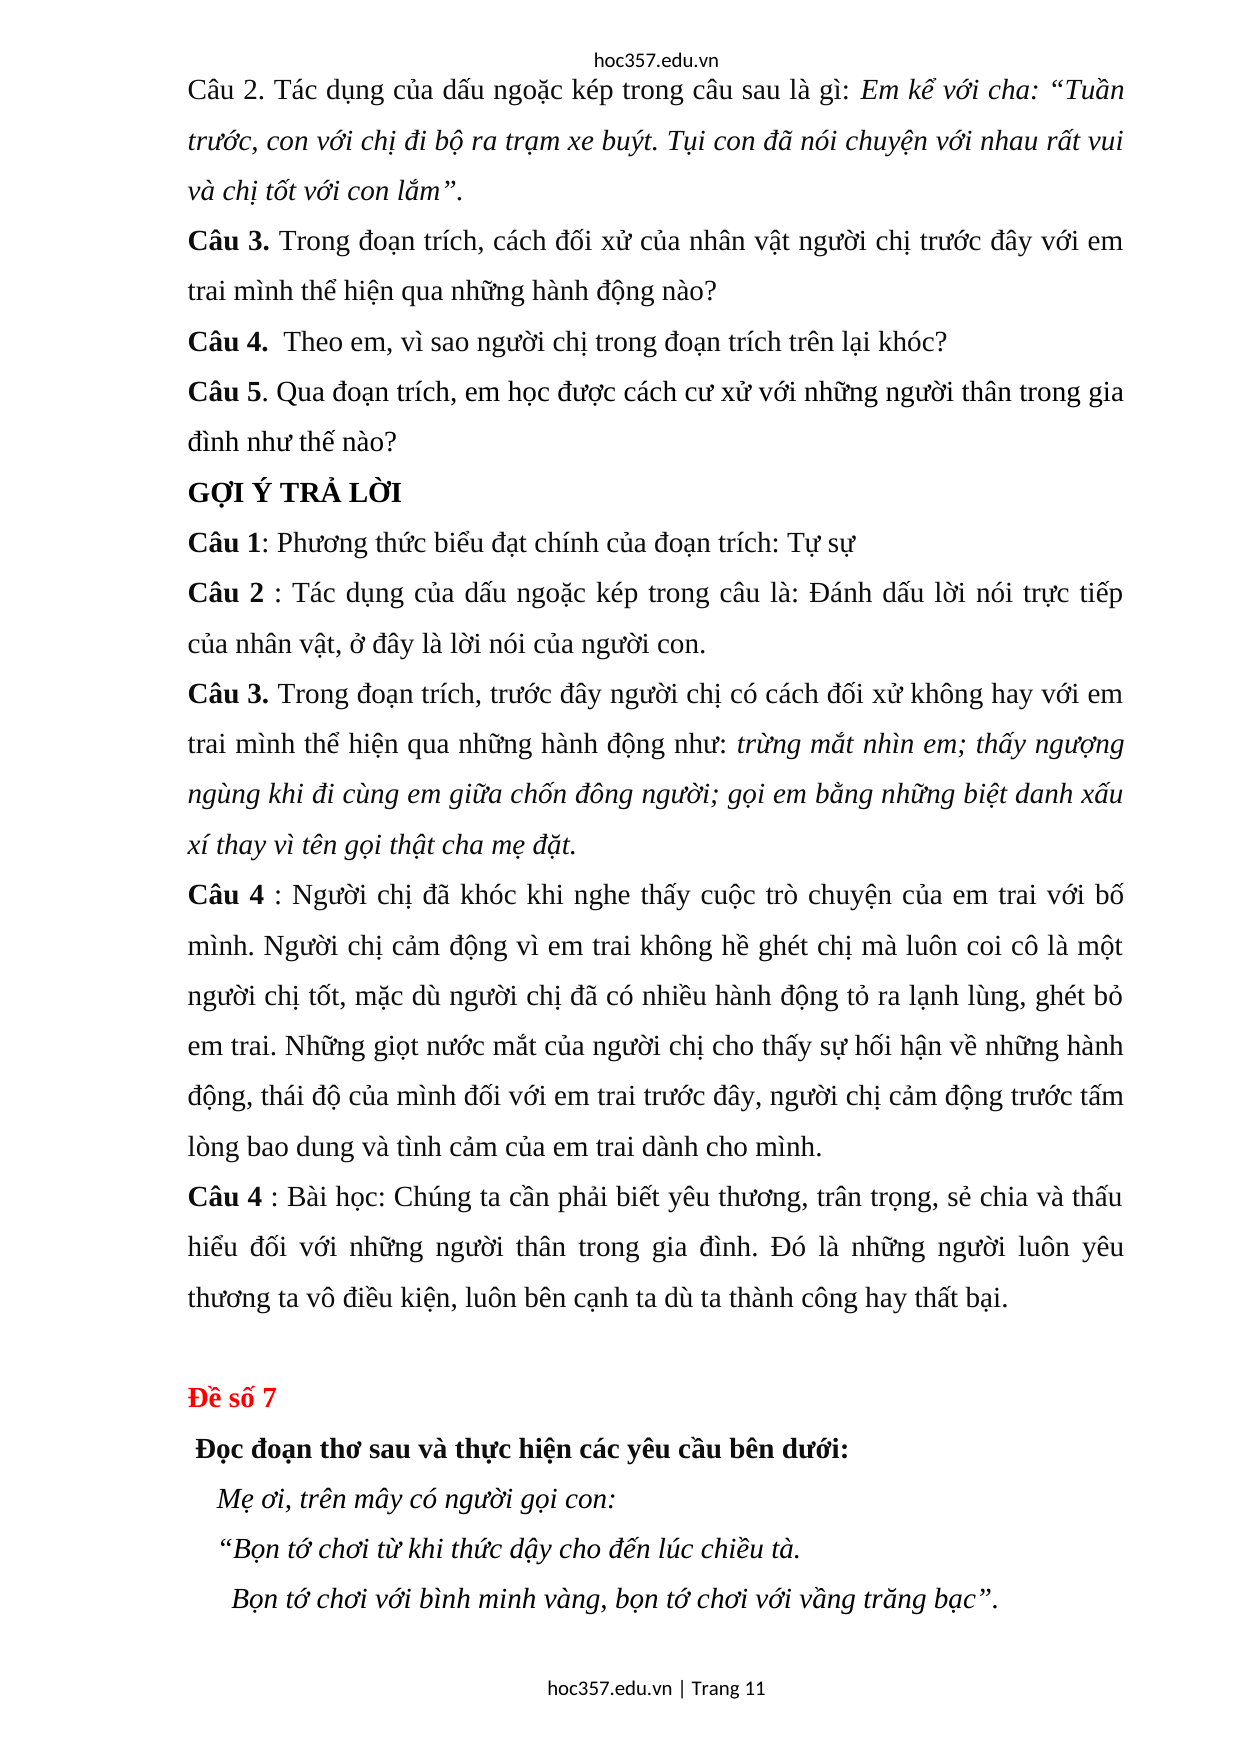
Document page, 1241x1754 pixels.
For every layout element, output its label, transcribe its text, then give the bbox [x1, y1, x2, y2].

text Câu 3. Trong đoạn trích, trước đây người chị có cách đối xử không hay với em trai mình thể hiện qua những hành động như: trừng mắt nhìn em; thấy ngượng ngùng khi đi cùng em giữa chốn đông người; gọi em bằng những biệt danh xấu xí thay vì tên gọi thật cha mẹ đặt. [187, 676, 1125, 861]
text Câu 3. Trong đoạn trích, cách đối xử của nhân vật người chị trước đây với em trai mình thể hiện qua những hành động nào? [187, 223, 1125, 307]
text Câu 4 : Người chị đã khóc khi nghe thấy cuộc trò chuyện của em trai với bố mình. Người chị cảm động vì em trai không hề ghét chị mà luôn coi cô là một người chị tốt, mặc dù người chị đã có nhiều hành động tỏ ra lạnh lùng, ghét bỏ em trai. Những giọt nước mắt của người chị cho thấy sự hối hận về những hành động, thái độ của mình đối với em trai trước đây, người chị cảm động trước tấm lòng bao dung và tình cảm của em trai dành cho mình. [187, 877, 1125, 1162]
text Câu 4 : Bài học: Chúng ta cần phải biết yêu thương, trân trọng, sẻ chia và thấu hiểu đối với những người thân trong gia đình. Đó là những người luôn yêu thương ta vô điều kiện, luôn bên cạnh ta dù ta thành công hay thất bại. [187, 1179, 1125, 1313]
text GỢI Ý TRẢ LỜI [187, 475, 1125, 508]
text Đề số 7 [187, 1380, 1125, 1414]
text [187, 1481, 1125, 1615]
text Câu 2. Tác dụng của dấu ngoặc kép trong câu sau là gì: Em kể với cha: “Tuần trước, con với chị đi bộ ra trạm xe buýt. Tụi con đã nói chuyện với nhau rất vui và chị tốt với con lắm”. [187, 72, 1125, 206]
text Câu 5. Qua đoạn trích, em học được cách cư xử với những người thân trong gia đình như thế nào? [187, 374, 1125, 458]
text Đọc đoạn thơ sau và thực hiện các yêu cầu bên dưới: [187, 1431, 1125, 1464]
text Câu 4. Theo em, vì sao người chị trong đoạn trích trên lại khóc? [187, 324, 1125, 357]
text Câu 1: Phương thức biểu đạt chính của đoạn trích: Tự sự Câu 2 : Tác dụng của dấu ngoặc kép trong câu là: Đánh dấu lời nói trực tiếp của nhân vật, ở đây là lời nói của người con. [187, 525, 1125, 659]
